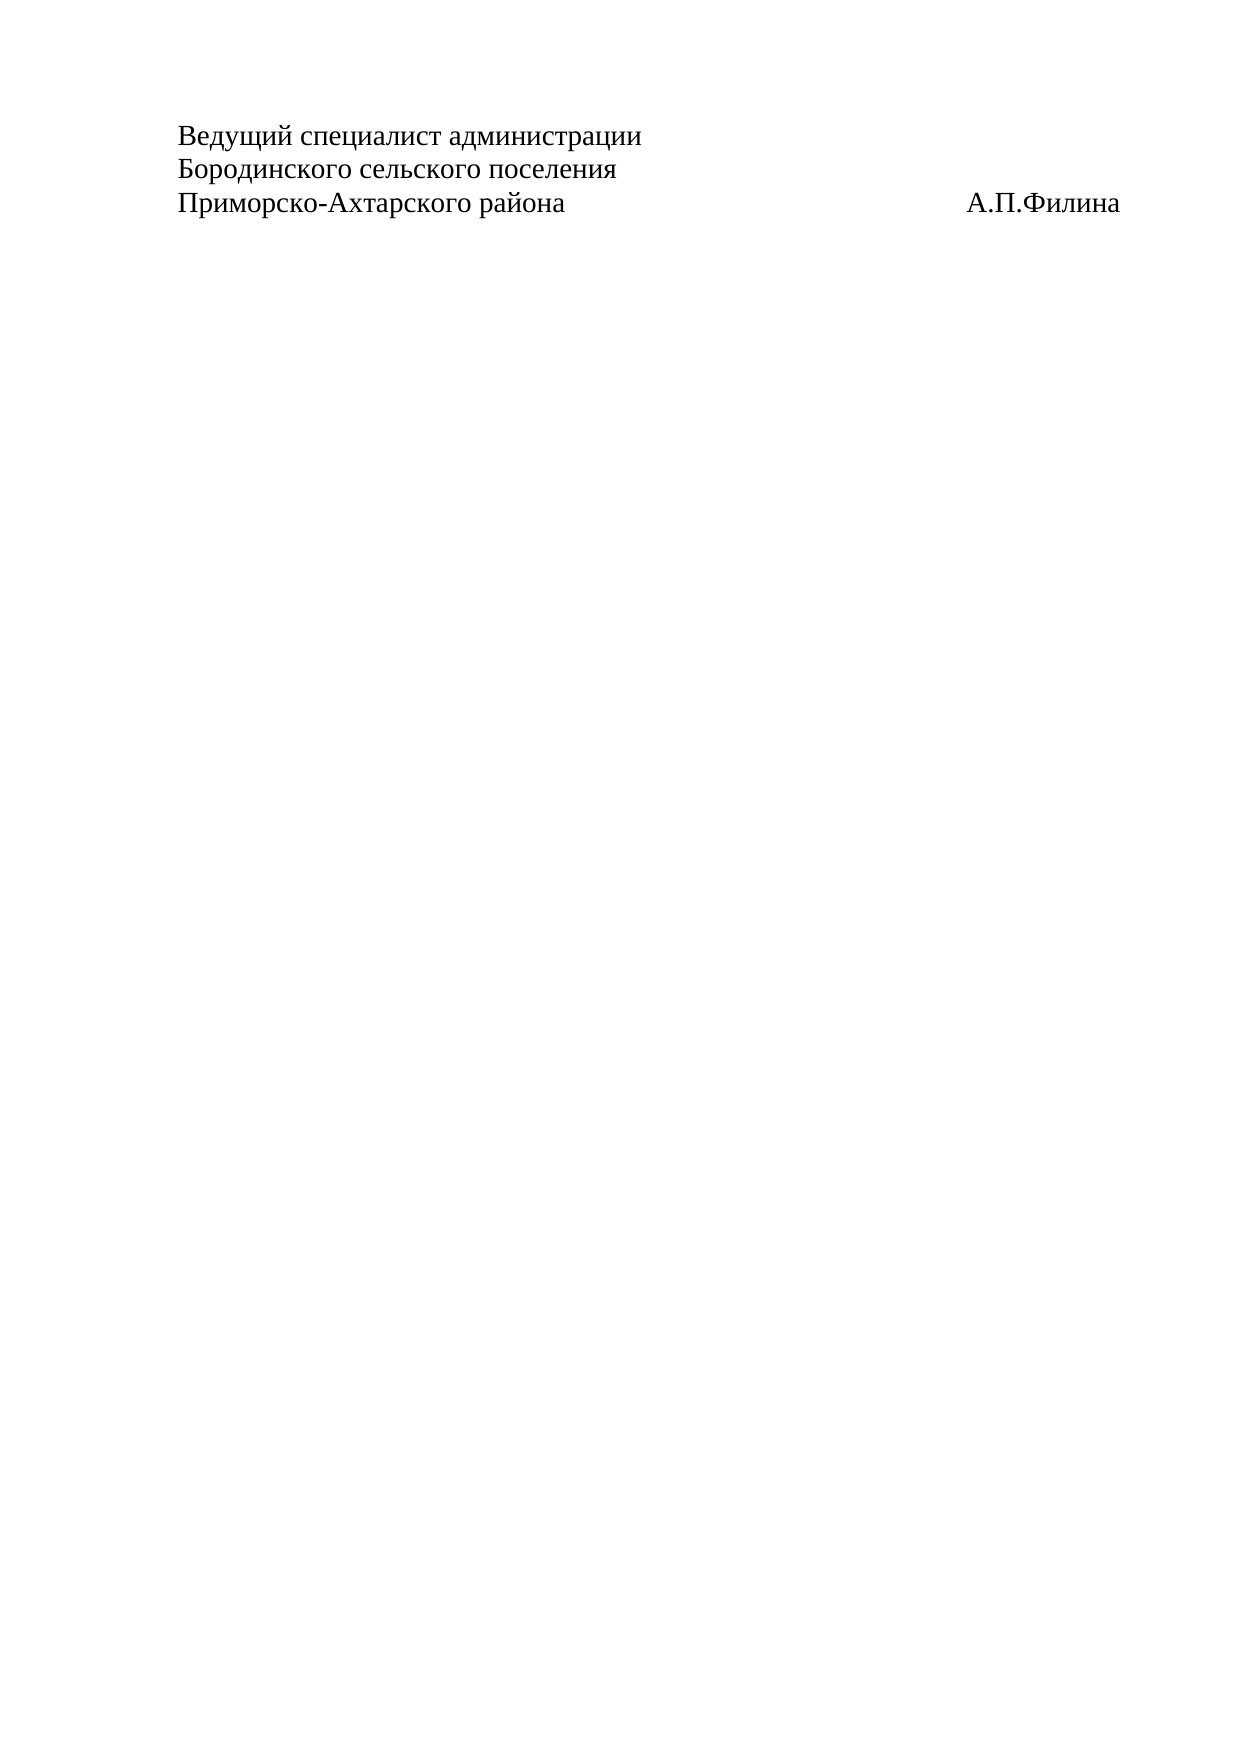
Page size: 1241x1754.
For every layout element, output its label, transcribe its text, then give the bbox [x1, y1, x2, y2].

text Приморско-Ахтарского района А.П.Филина [177, 185, 1181, 219]
text Бородинского сельского поселения [177, 152, 1181, 185]
text Ведущий специалист администрации [177, 118, 1181, 152]
